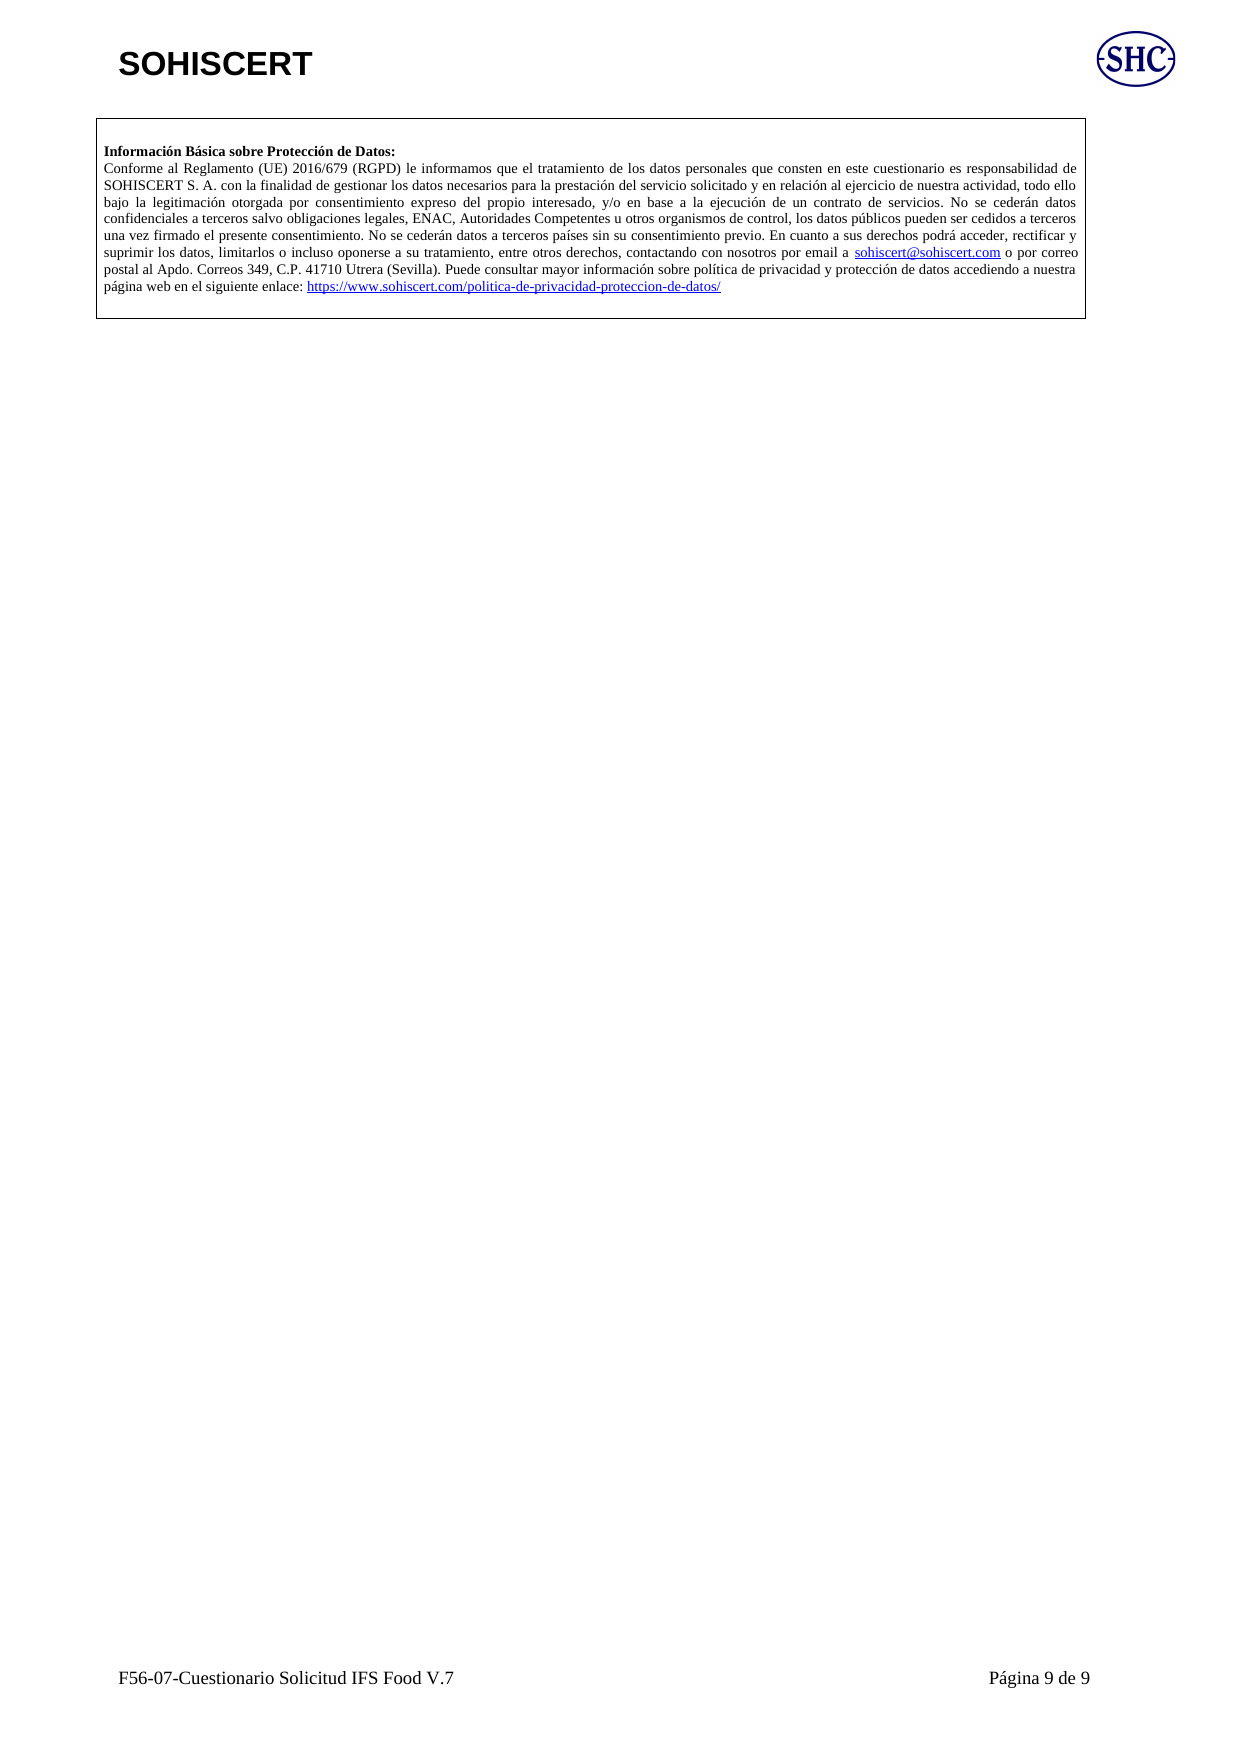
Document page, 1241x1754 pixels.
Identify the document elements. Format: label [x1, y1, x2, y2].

table_cell [97, 119, 1085, 318]
picture [1096, 31, 1176, 89]
